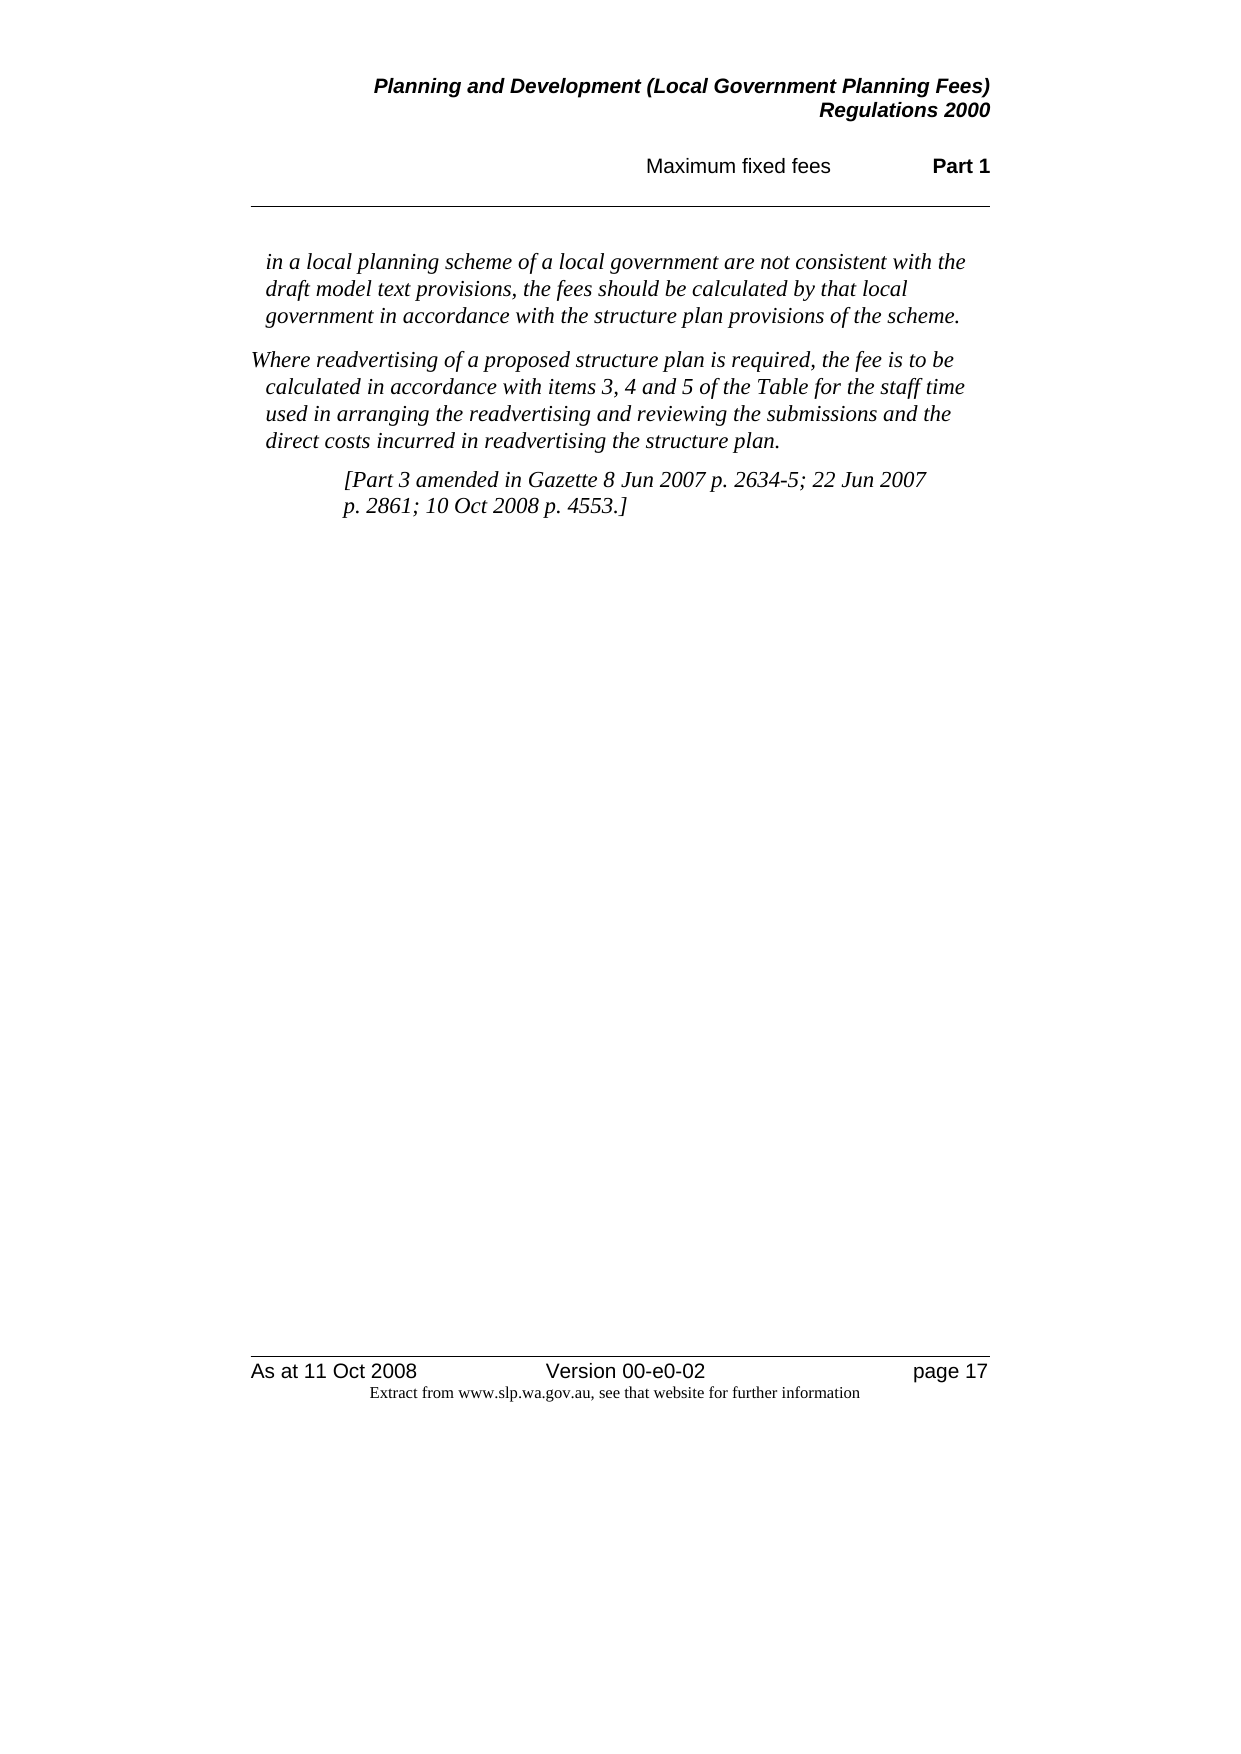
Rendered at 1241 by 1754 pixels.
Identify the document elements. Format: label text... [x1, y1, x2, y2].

text [Part 3 amended in Gazette 8 Jun 2007 p. 2634-5; 22 Jun 2007 p. 2861; 10 Oct 2008 p. 4553.] [251, 466, 990, 519]
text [251, 247, 990, 329]
text Where readvertising of a proposed structure plan is required, the fee is to be calculated in accordance with items 3, 4 and 5 of the Table for the staff time used in arranging the readvertising and reviewing the submissions and the direct costs incurred in readvertising the structure plan. [251, 345, 990, 454]
